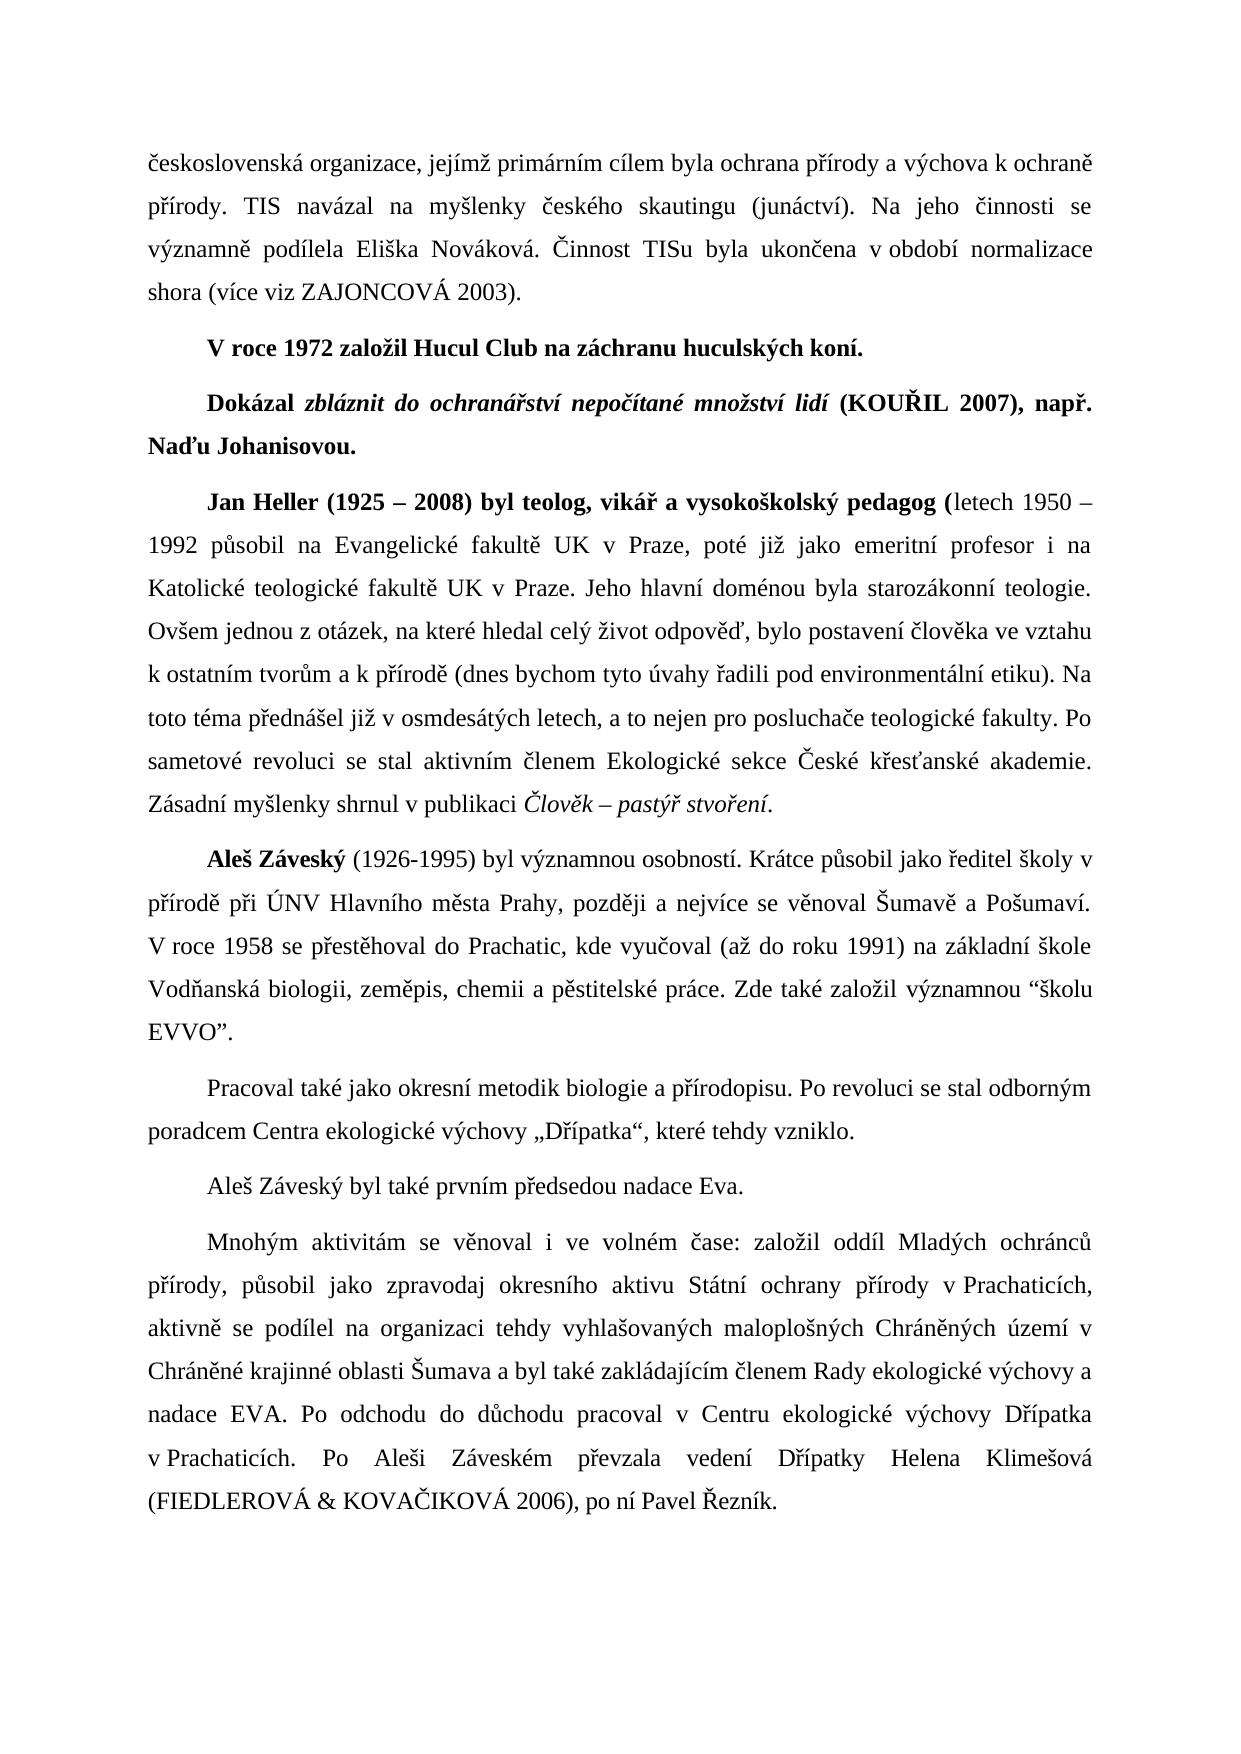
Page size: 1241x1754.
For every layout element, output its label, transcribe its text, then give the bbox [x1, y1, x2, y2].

text Aleš Záveský byl také prvním předsedou nadace Eva. [148, 1171, 1093, 1200]
text Jan Heller (1925 – 2008) byl teolog, vikář a vysokoškolský pedagog (letech 1950 – 1992 působil na Evangelické fakultě UK v Praze, poté již jako emeritní profesor i na Katolické teologické fakultě UK v Praze. Jeho hlavní doménou byla starozákonní teologie. Ovšem jednou z otázek, na které hledal celý život odpověď, bylo postavení člověka ve vztahu k ostatním tvorům a k přírodě (dnes bychom tyto úvahy řadili pod environmentální etiku). Na toto téma přednášel již v osmdesátých letech, a to nejen pro posluchače teologické fakulty. Po sametové revoluci se stal aktivním členem Ekologické sekce České křesťanské akademie. Zásadní myšlenky shrnul v publikaci Člověk – pastýř stvoření. [148, 487, 1093, 818]
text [148, 148, 1093, 306]
text Dokázal zbláznit do ochranářství nepočítané množství lidí (KOUŘIL 2007), např. Naďu Johanisovou. [148, 388, 1093, 460]
text Pracoval také jako okresní metodik biologie a přírodopisu. Po revoluci se stal odborným poradcem Centra ekologické výchovy „Dřípatka“, které tehdy vzniklo. [148, 1073, 1093, 1144]
text Aleš Záveský (1926-1995) byl významnou osobností. Krátce působil jako ředitel školy v přírodě při ÚNV Hlavního města Prahy, později a nejvíce se věnoval Šumavě a Pošumaví. V roce 1958 se přestěhoval do Prachatic, kde vyučoval (až do roku 1991) na základní škole Vodňanská biologii, zeměpis, chemii a pěstitelské práce. Zde také založil významnou “školu EVVO”. [148, 844, 1093, 1046]
text V roce 1972 založil Hucul Club na záchranu huculských koní. [148, 333, 1093, 361]
text Mnohým aktivitám se věnoval i ve volném čase: založil oddíl Mladých ochránců přírody, působil jako zpravodaj okresního aktivu Státní ochrany přírody v Prachaticích, aktivně se podílel na organizaci tehdy vyhlašovaných maloplošných Chráněných území v Chráněné krajinné oblasti Šumava a byl také zakládajícím členem Rady ekologické výchovy a nadace EVA. Po odchodu do důchodu pracoval v Centru ekologické výchovy Dřípatka v Prachaticích. Po Aleši Záveském převzala vedení Dřípatky Helena Klimešová (FIEDLEROVÁ & KOVAČIKOVÁ 2006), po ní Pavel Řezník. [148, 1227, 1093, 1514]
